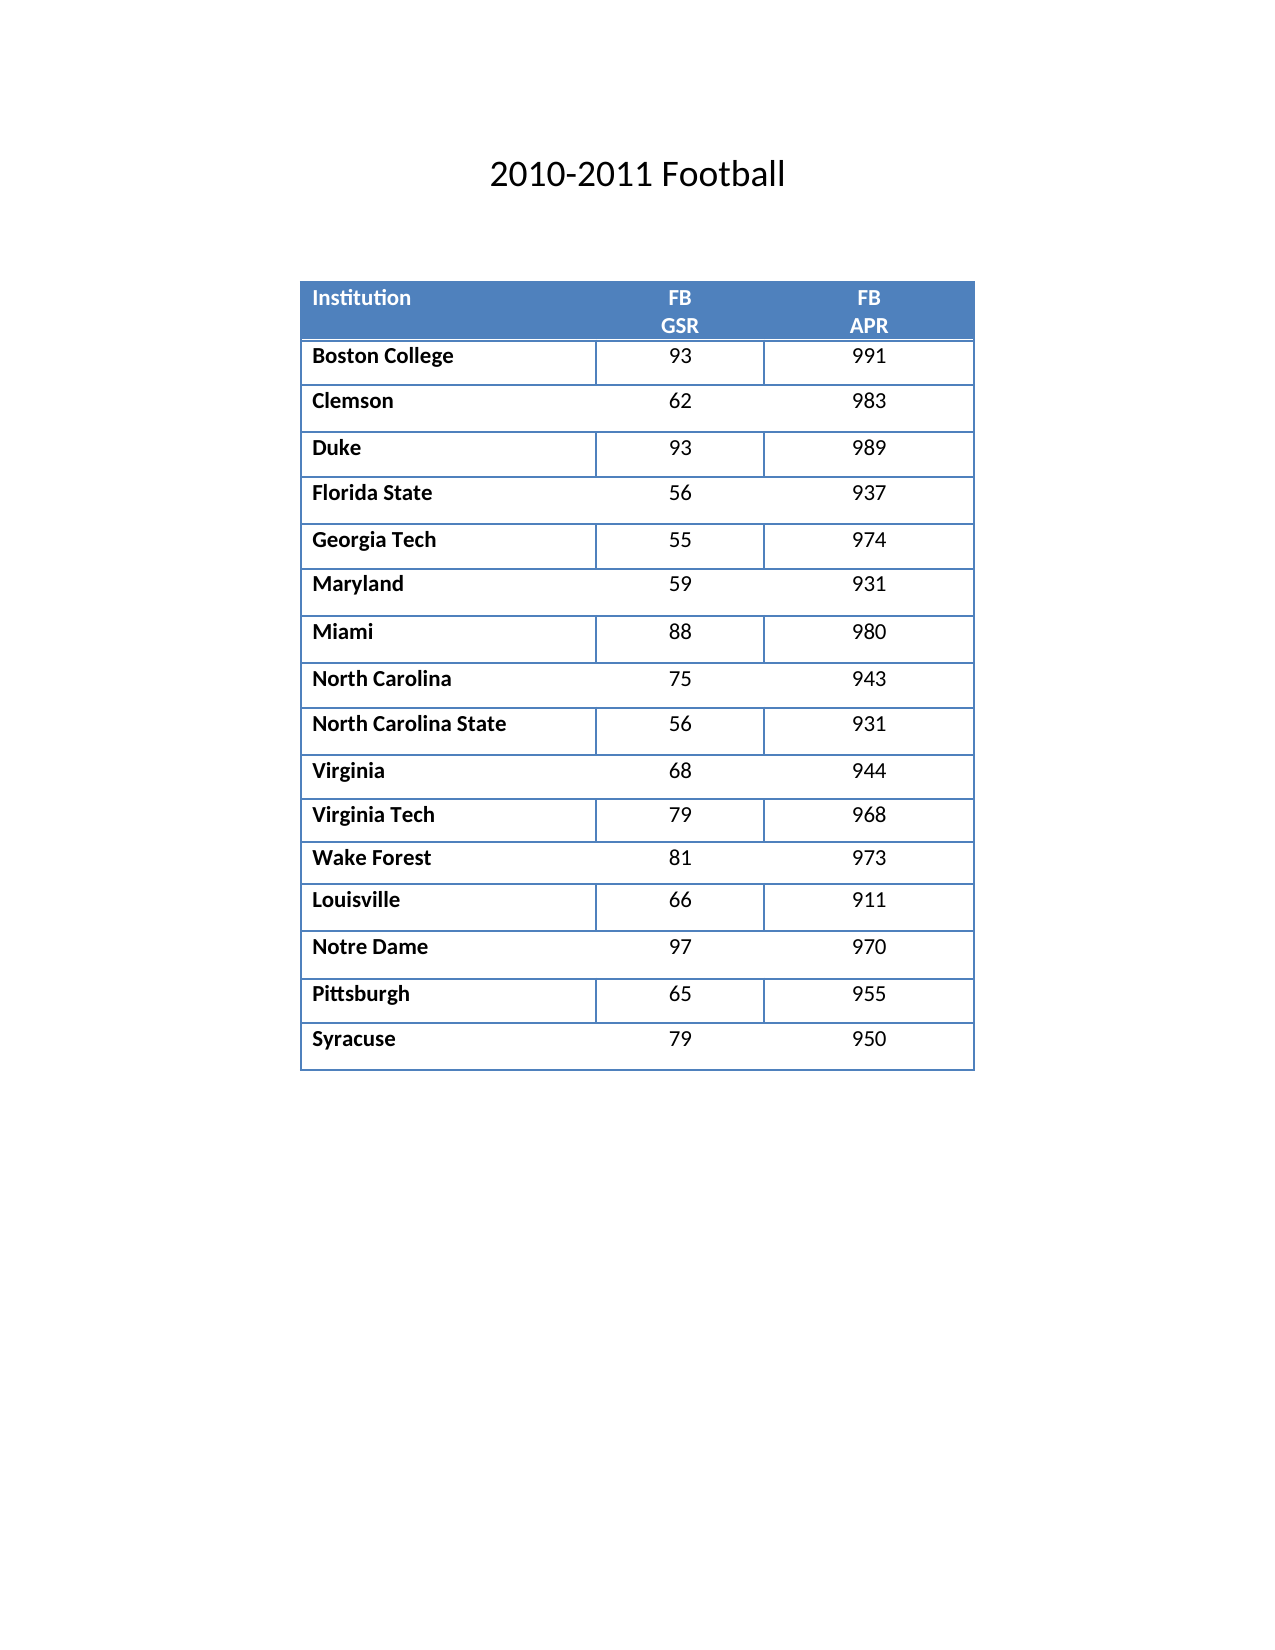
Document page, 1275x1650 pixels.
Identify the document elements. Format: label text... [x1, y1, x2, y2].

text 2010-2011 Football [150, 150, 1125, 196]
table_cell Boston College [302, 342, 595, 384]
table_cell Wake Forest [302, 843, 596, 883]
table_cell 62 [596, 386, 764, 431]
table_cell Notre Dame [302, 932, 596, 977]
table_header FB GSR [596, 284, 764, 339]
table_cell 950 [764, 1024, 973, 1069]
table_cell 955 [765, 980, 973, 1022]
table_cell Clemson [302, 386, 596, 431]
table_cell North Carolina [302, 664, 596, 707]
table_cell 88 [597, 617, 763, 662]
table_cell 81 [596, 843, 764, 883]
table_cell 68 [596, 756, 764, 798]
table_cell Virginia [302, 756, 596, 798]
table_header Institution [302, 284, 596, 339]
table_cell Pittsburgh [302, 980, 595, 1022]
table_header FB APR [764, 284, 973, 339]
table_cell 93 [597, 342, 763, 384]
table_cell 980 [765, 617, 973, 662]
table_cell Syracuse [302, 1024, 596, 1069]
table_cell Florida State [302, 478, 596, 523]
table_cell 931 [764, 570, 973, 615]
table_cell 56 [596, 478, 764, 523]
table_cell 931 [765, 709, 973, 754]
table_cell Duke [302, 433, 595, 476]
table_cell 970 [764, 932, 973, 977]
table_cell 79 [597, 800, 763, 841]
table_cell 943 [764, 664, 973, 707]
table_cell 79 [596, 1024, 764, 1069]
table_cell 65 [597, 980, 763, 1022]
table_cell 968 [765, 800, 973, 841]
table_cell 974 [765, 525, 973, 567]
table_cell Georgia Tech [302, 525, 595, 567]
table_cell Louisville [302, 885, 595, 930]
table_cell 66 [597, 885, 763, 930]
table_cell 983 [764, 386, 973, 431]
table_cell Virginia Tech [302, 800, 595, 841]
table_cell 973 [764, 843, 973, 883]
table_cell 55 [597, 525, 763, 567]
table_cell 93 [597, 433, 763, 476]
table_cell 989 [765, 433, 973, 476]
table_cell 991 [765, 342, 973, 384]
table_cell 75 [596, 664, 764, 707]
table_cell Maryland [302, 570, 596, 615]
table_cell 911 [765, 885, 973, 930]
table_cell Miami [302, 617, 595, 662]
table_cell 59 [596, 570, 764, 615]
table_cell 56 [597, 709, 763, 754]
table_cell 97 [596, 932, 764, 977]
table_cell 937 [764, 478, 973, 523]
table_cell 944 [764, 756, 973, 798]
table_cell North Carolina State [302, 709, 595, 754]
